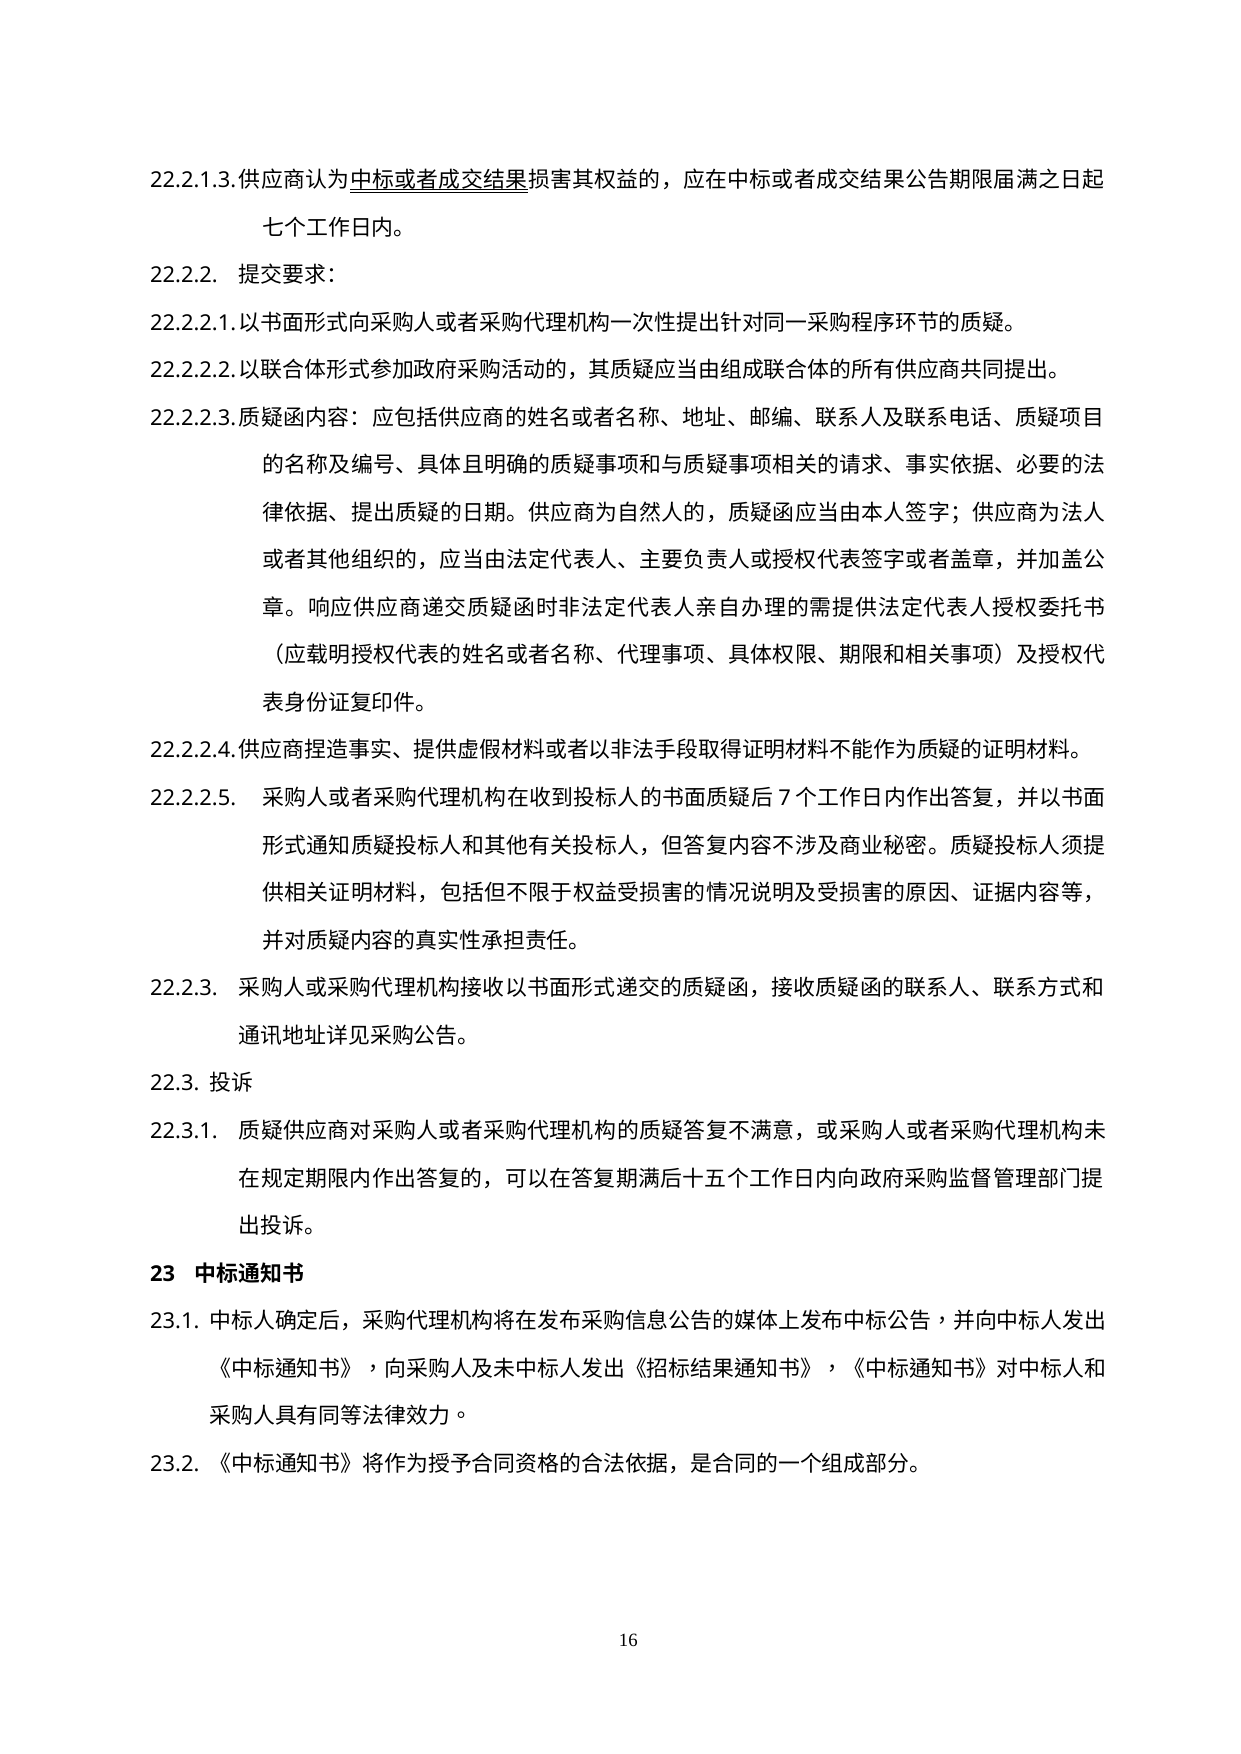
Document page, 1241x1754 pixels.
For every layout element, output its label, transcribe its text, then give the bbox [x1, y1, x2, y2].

list 提交要求： [150, 257, 1106, 289]
list 投诉 [150, 1065, 1106, 1097]
list 质疑供应商对采购人或者采购代理机构的质疑答复不满意，或采购人或者采购代理机构未在规定期限内作出答复的，可以在答复期满后十五个工作日内向政府采购监督管理部门提出投诉。 [150, 1113, 1106, 1240]
list 以书面形式向采购人或者采购代理机构一次性提出针对同一采购程序环节的质疑。 [150, 305, 1106, 336]
list 采购人或采购代理机构接收以书面形式递交的质疑函，接收质疑函的联系人、联系方式和通讯地址详见采购公告。 [150, 970, 1106, 1049]
list 供应商捏造事实、提供虚假材料或者以非法手段取得证明材料不能作为质疑的证明材料。 [150, 732, 1106, 764]
list 《中标通知书》将作为授予合同资格的合法依据，是合同的一个组成部分。 [150, 1446, 1106, 1477]
list 供应商认为中标或者成交结果损害其权益的，应在中标或者成交结果公告期限届满之日起七个工作日内。 [150, 162, 1106, 241]
list 中标人确定后，采购代理机构将在发布采购信息公告的媒体上发布中标公告，并向中标人发出《中标通知书》，向采购人及未中标人发出《招标结果通知书》，《中标通知书》对中标人和采购人具有同等法律效力。 [150, 1303, 1106, 1430]
list 质疑函内容：应包括供应商的姓名或者名称、地址、邮编、联系人及联系电话、质疑项目的名称及编号、具体且明确的质疑事项和与质疑事项相关的请求、事实依据、必要的法律依据、提出质疑的日期。供应商为自然人的，质疑函应当由本人签字；供应商为法人或者其他组织的，应当由法定代表人、主要负责人或授权代表签字或者盖章，并加盖公章。响应供应商递交质疑函时非法定代表人亲自办理的需提供法定代表人授权委托书（应载明授权代表的姓名或者名称、代理事项、具体权限、期限和相关事项）及授权代表身份证复印件。 [150, 400, 1106, 717]
list 采购人或者采购代理机构在收到投标人的书面质疑后7个工作日内作出答复，并以书面形式通知质疑投标人和其他有关投标人，但答复内容不涉及商业秘密。质疑投标人须提供相关证明材料，包括但不限于权益受损害的情况说明及受损害的原因、证据内容等，并对质疑内容的真实性承担责任。 [150, 780, 1106, 954]
list 以联合体形式参加政府采购活动的，其质疑应当由组成联合体的所有供应商共同提出。 [150, 352, 1106, 384]
list 中标通知书 [150, 1256, 1106, 1287]
